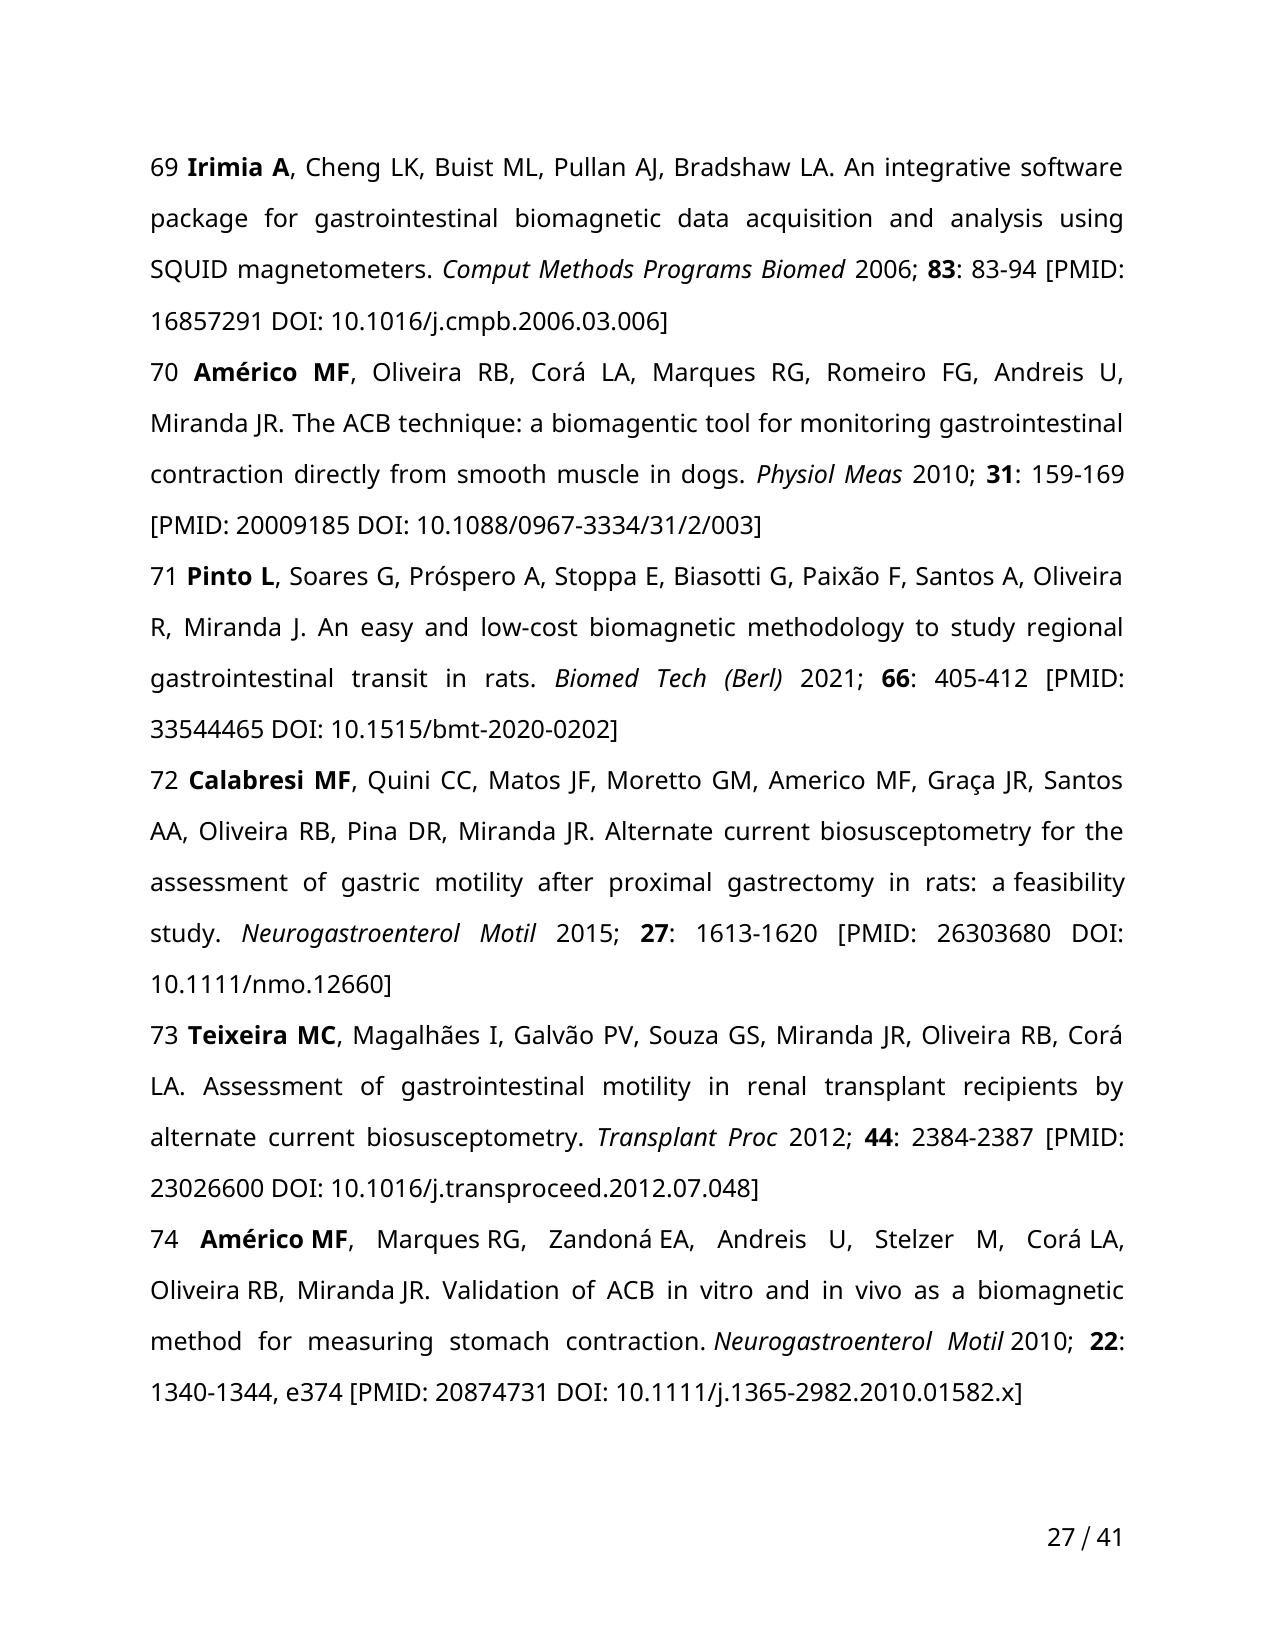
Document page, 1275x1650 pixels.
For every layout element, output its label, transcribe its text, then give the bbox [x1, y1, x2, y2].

text 73 Teixeira MC, Magalhães I, Galvão PV, Souza GS, Miranda JR, Oliveira RB, Corá LA. Assessment of gastrointestinal motility in renal transplant recipients by alternate current biosusceptometry. Transplant Proc 2012; 44: 2384-2387 [PMID: 23026600 DOI: 10.1016/j.transproceed.2012.07.048] [150, 1018, 1125, 1205]
text 70 Américo MF, Oliveira RB, Corá LA, Marques RG, Romeiro FG, Andreis U, Miranda JR. The ACB technique: a biomagentic tool for monitoring gastrointestinal contraction directly from smooth muscle in dogs. Physiol Meas 2010; 31: 159-169 [PMID: 20009185 DOI: 10.1088/0967-3334/31/2/003] [150, 354, 1125, 541]
text 74 Américo MF, Marques RG, Zandoná EA, Andreis U, Stelzer M, Corá LA, Oliveira RB, Miranda JR. Validation of ACB in vitro and in vivo as a biomagnetic method for measuring stomach contraction. Neurogastroenterol Motil 2010; 22: 1340-1344, e374 [PMID: 20874731 DOI: 10.1111/j.1365-2982.2010.01582.x] [150, 1222, 1125, 1409]
text 69 Irimia A, Cheng LK, Buist ML, Pullan AJ, Bradshaw LA. An integrative software package for gastrointestinal biomagnetic data acquisition and analysis using SQUID magnetometers. Comput Methods Programs Biomed 2006; 83: 83-94 [PMID: 16857291 DOI: 10.1016/j.cmpb.2006.03.006] [150, 150, 1125, 337]
text 71 Pinto L, Soares G, Próspero A, Stoppa E, Biasotti G, Paixão F, Santos A, Oliveira R, Miranda J. An easy and low-cost biomagnetic methodology to study regional gastrointestinal transit in rats. Biomed Tech (Berl) 2021; 66: 405-412 [PMID: 33544465 DOI: 10.1515/bmt-2020-0202] [150, 558, 1125, 746]
text 72 Calabresi MF, Quini CC, Matos JF, Moretto GM, Americo MF, Graça JR, Santos AA, Oliveira RB, Pina DR, Miranda JR. Alternate current biosusceptometry for the assessment of gastric motility after proximal gastrectomy in rats: a feasibility study. Neurogastroenterol Motil 2015; 27: 1613-1620 [PMID: 26303680 DOI: 10.1111/nmo.12660] [150, 762, 1125, 1001]
